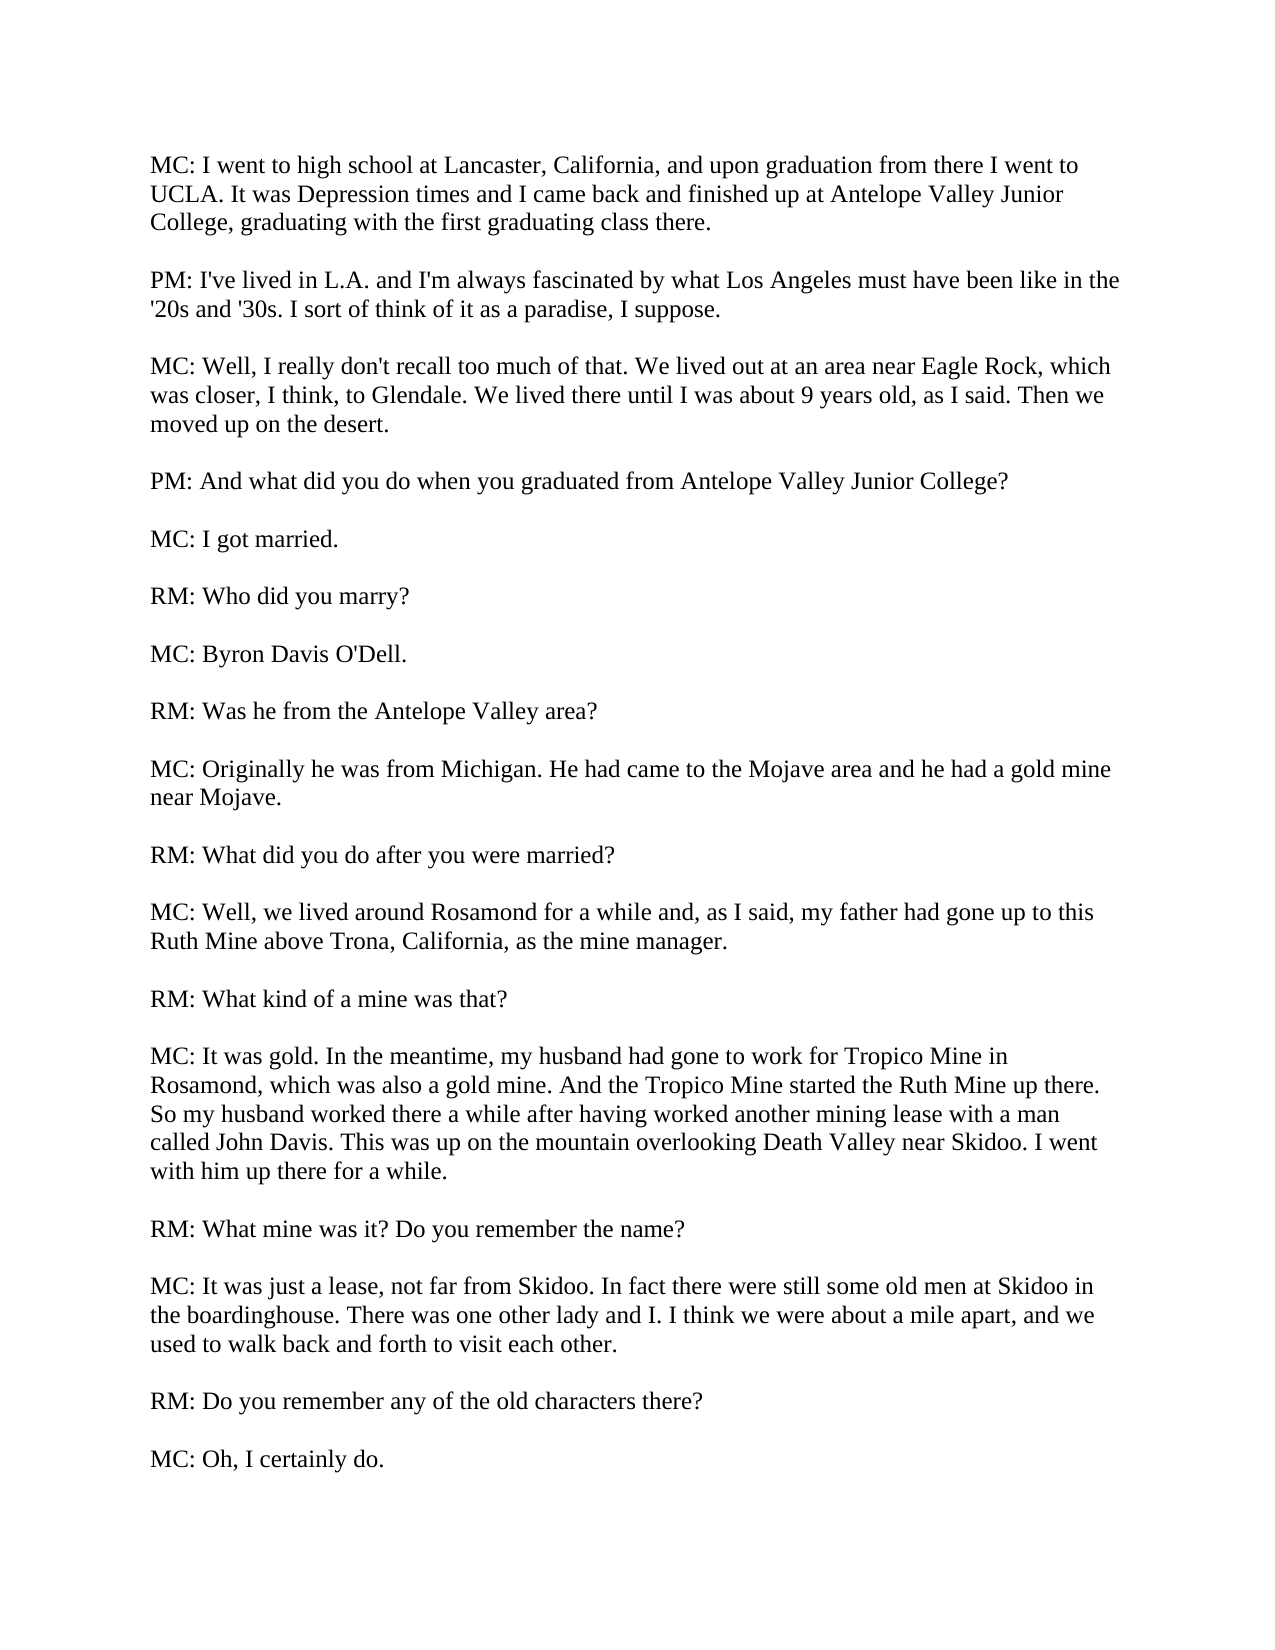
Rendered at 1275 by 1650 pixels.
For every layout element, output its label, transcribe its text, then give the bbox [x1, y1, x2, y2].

text RM: Do you remember any of the old characters there? [150, 1386, 1125, 1415]
text RM: What did you do after you were married? [150, 840, 1125, 869]
text RM: What kind of a mine was that? [150, 984, 1125, 1012]
text MC: I got married. [150, 524, 1125, 552]
text RM: Who did you marry? [150, 581, 1125, 610]
text RM: Was he from the Antelope Valley area? [150, 696, 1125, 725]
text MC: Originally he was from Michigan. He had came to the Mojave area and he had a gold mine near Mojave. [150, 754, 1125, 811]
text RM: What mine was it? Do you remember the name? [150, 1214, 1125, 1242]
text PM: I've lived in L.A. and I'm always fascinated by what Los Angeles must have been like in the '20s and '30s. I sort of think of it as a paradise, I suppose. [150, 265, 1125, 322]
text MC: It was gold. In the meantime, my husband had gone to work for Tropico Mine in Rosamond, which was also a gold mine. And the Tropico Mine started the Ruth Mine up there. So my husband worked there a while after having worked another mining lease with a man called John Davis. This was up on the mountain overlooking Death Valley near Skidoo. I went with him up there for a while. [150, 1041, 1125, 1185]
text MC: I went to high school at Lancaster, California, and upon graduation from there I went to UCLA. It was Depression times and I came back and finished up at Antelope Valley Junior College, graduating with the first graduating class there. [150, 150, 1125, 236]
text PM: And what did you do when you graduated from Antelope Valley Junior College? [150, 466, 1125, 495]
text MC: Byron Davis O'Dell. [150, 639, 1125, 667]
text MC: Well, we lived around Rosamond for a while and, as I said, my father had gone up to this Ruth Mine above Trona, California, as the mine manager. [150, 897, 1125, 955]
text MC: It was just a lease, not far from Skidoo. In fact there were still some old men at Skidoo in the boardinghouse. There was one other lady and I. I think we were about a mile apart, and we used to walk back and forth to visit each other. [150, 1271, 1125, 1357]
text MC: Oh, I certainly do. [150, 1444, 1125, 1472]
text MC: Well, I really don't recall too much of that. We lived out at an area near Eagle Rock, which was closer, I think, to Glendale. We lived there until I was about 9 years old, as I said. Then we moved up on the desert. [150, 351, 1125, 437]
